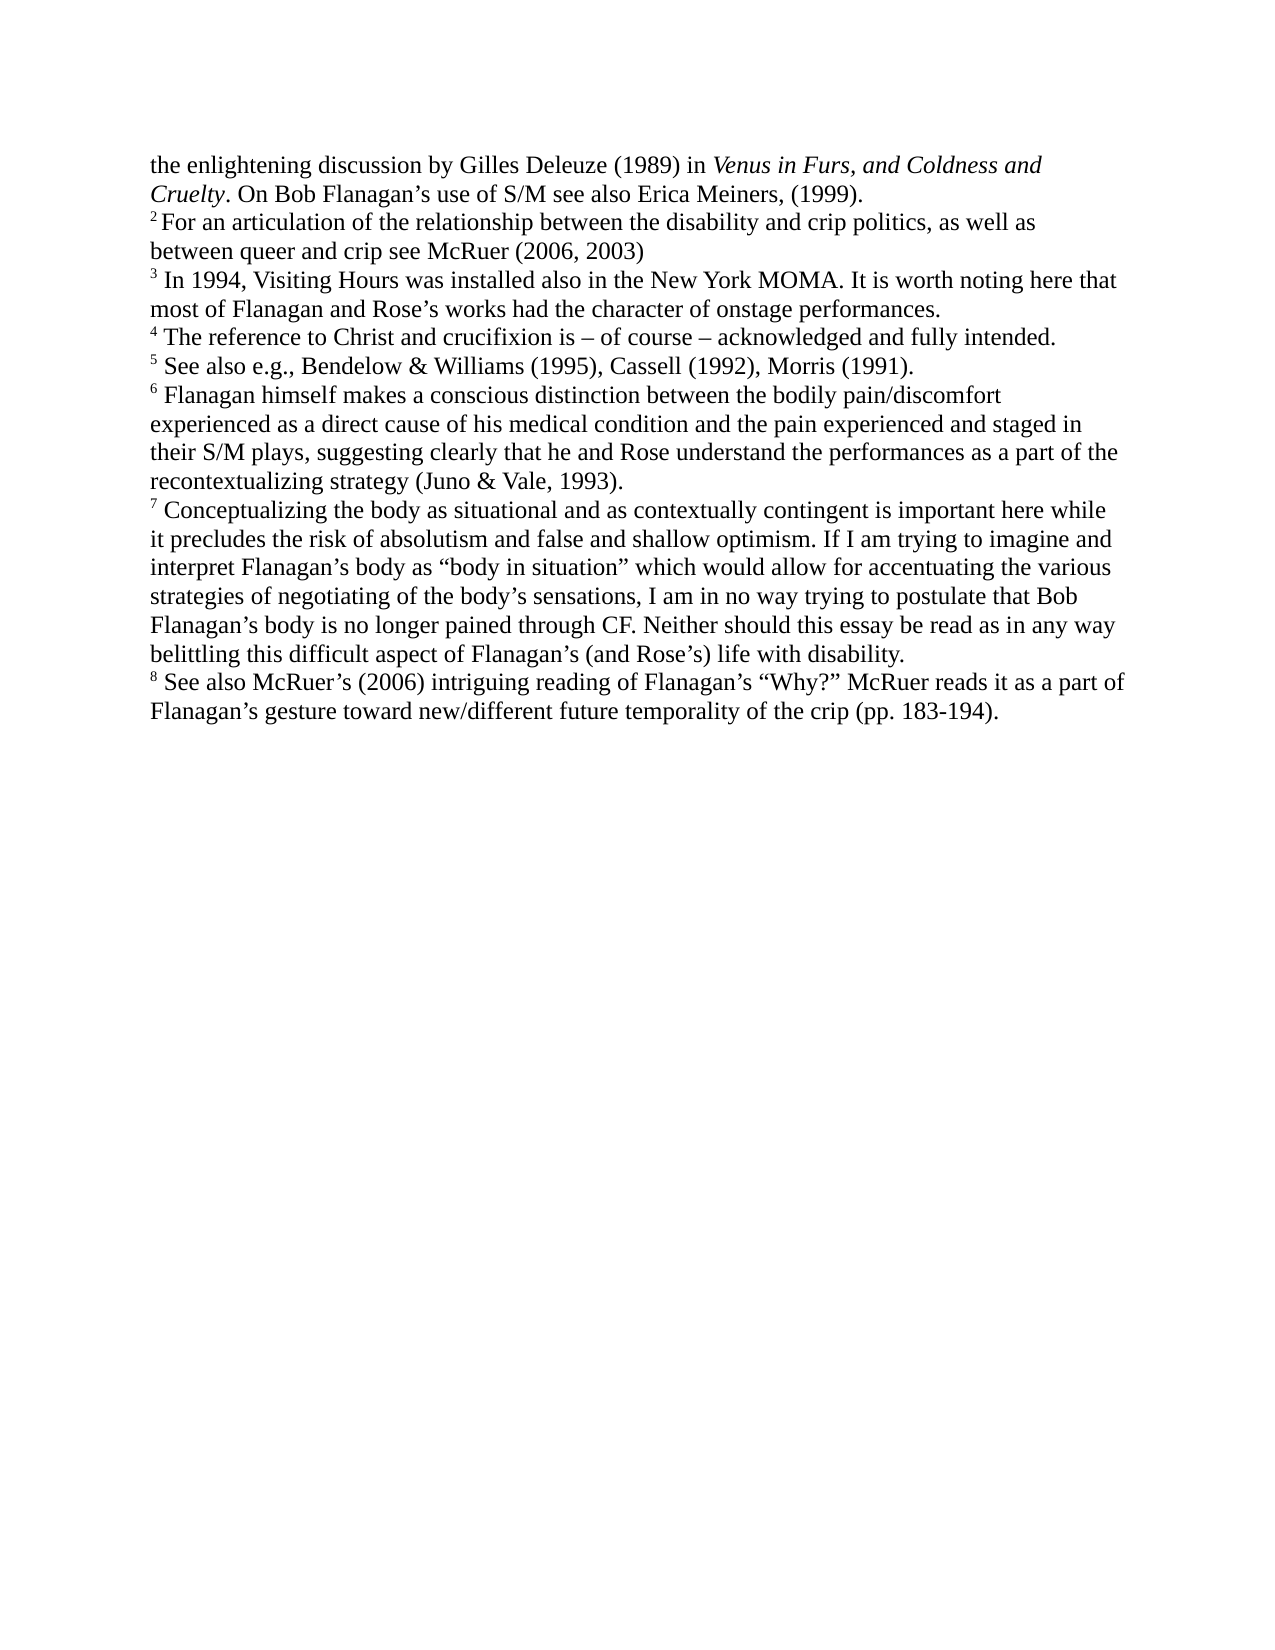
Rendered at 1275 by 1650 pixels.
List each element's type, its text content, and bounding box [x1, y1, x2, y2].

text 4 The reference to Christ and crucifixion is – of course – acknowledged and fully intended. [150, 322, 1125, 351]
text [150, 150, 1125, 207]
text 3 In 1994, Visiting Hours was installed also in the New York MOMA. It is worth noting here that most of Flanagan and Rose’s works had the character of onstage performances. [150, 265, 1125, 322]
text 6 Flanagan himself makes a conscious distinction between the bodily pain/discomfort experienced as a direct cause of his medical condition and the pain experienced and staged in their S/M plays, suggesting clearly that he and Rose understand the performances as a part of the recontextualizing strategy (Juno & Vale, 1993). [150, 380, 1125, 495]
text 5 See also e.g., Bendelow & Williams (1995), Cassell (1992), Morris (1991). [150, 351, 1125, 380]
text 2 For an articulation of the relationship between the disability and crip politics, as well as between queer and crip see McRuer (2006, 2003) [150, 207, 1125, 265]
text 7 Conceptualizing the body as situational and as contextually contingent is important here while it precludes the risk of absolutism and false and shallow optimism. If I am trying to imagine and interpret Flanagan’s body as “body in situation” which would allow for accentuating the various strategies of negotiating of the body’s sensations, I am in no way trying to postulate that Bob Flanagan’s body is no longer pained through CF. Neither should this essay be read as in any way belittling this difficult aspect of Flanagan’s (and Rose’s) life with disability. [150, 495, 1125, 667]
text 8 See also McRuer’s (2006) intriguing reading of Flanagan’s “Why?” McRuer reads it as a part of Flanagan’s gesture toward new/different future temporality of the crip (pp. 183-194). [150, 667, 1125, 725]
